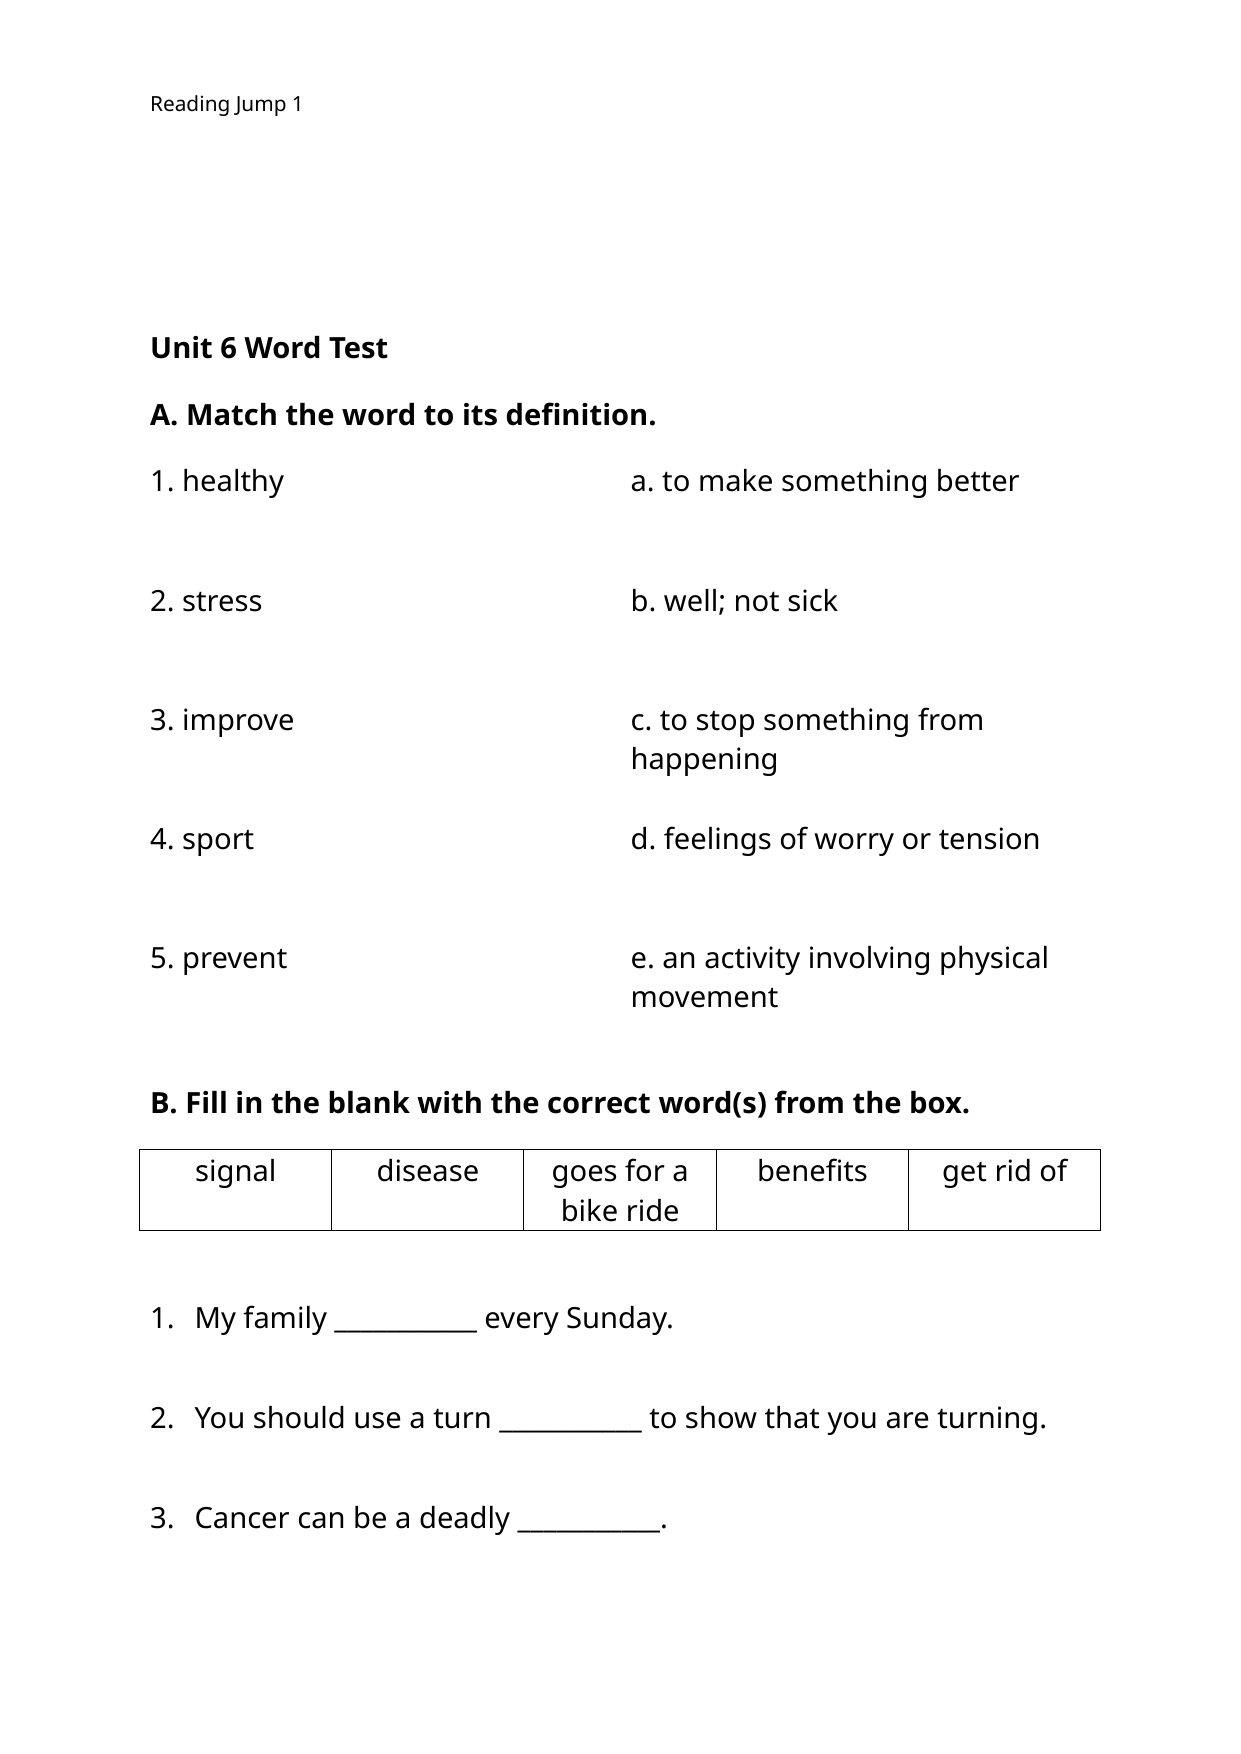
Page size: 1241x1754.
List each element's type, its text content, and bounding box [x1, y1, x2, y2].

table_cell 2. stress [139, 580, 619, 699]
text B. Fill in the blank with the correct word(s) from the box. [150, 1083, 1090, 1122]
table_header get rid of [909, 1150, 1100, 1230]
table_header signal [140, 1150, 331, 1230]
table_cell 3. improve [139, 699, 619, 818]
list Cancer can be a deadly ___________. [150, 1498, 1090, 1537]
table_header disease [332, 1150, 523, 1230]
table_header benefits [717, 1150, 908, 1230]
table_cell 5. prevent [139, 937, 619, 1016]
table_header 1. healthy [139, 461, 619, 580]
table_cell d. feelings of worry or tension [619, 818, 1100, 937]
list My family ___________ every Sunday. [150, 1297, 1090, 1337]
table_header goes for a bike ride [524, 1150, 716, 1230]
list You should use a turn ___________ to show that you are turning. [150, 1397, 1090, 1437]
table_cell c. to stop something from happening [619, 699, 1100, 818]
table_cell b. well; not sick [619, 580, 1100, 699]
table_cell 4. sport [139, 818, 619, 937]
text A. Match the word to its definition. [150, 394, 1090, 434]
table_header a. to make something better [619, 461, 1100, 580]
table_cell e. an activity involving physical movement [619, 937, 1100, 1016]
text Unit 6 Word Test [150, 328, 1090, 367]
